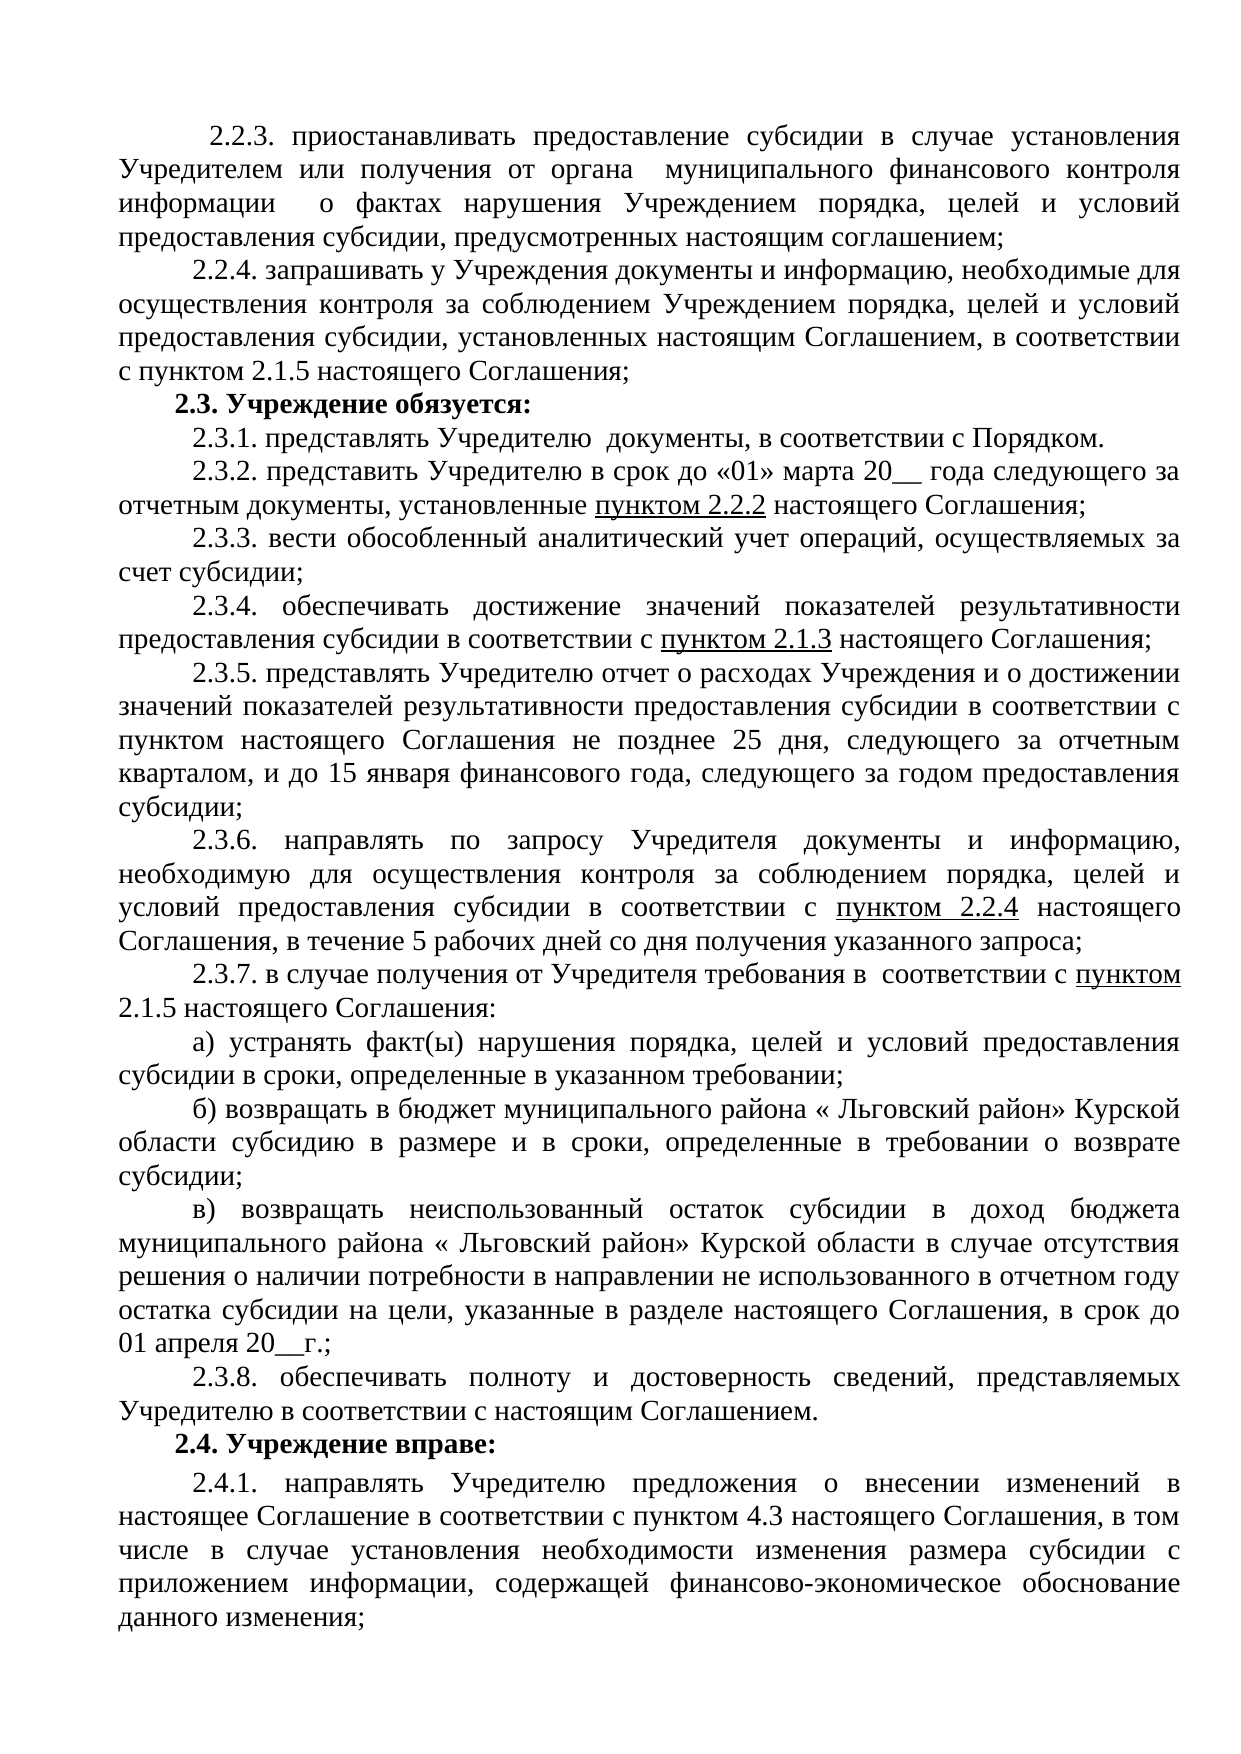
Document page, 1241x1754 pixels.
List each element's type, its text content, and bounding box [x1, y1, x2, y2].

text а) устранять факт(ы) нарушения порядка, целей и условий предоставления субсидии в сроки, определенные в указанном требовании; [118, 1024, 1181, 1091]
text 2.3. Учреждение обязуется: [118, 386, 1181, 420]
text 2.3.5. представлять Учредителю отчет о расходах Учреждения и о достижении значений показателей результативности предоставления субсидии в соответствии с пунктом настоящего Соглашения не позднее 25 дня, следующего за отчетным кварталом, и до 15 января финансового года, следующего за годом предоставления субсидии; [118, 655, 1181, 822]
text 2.2.3. приостанавливать предоставление субсидии в случае установления Учредителем или получения от органа муниципального финансового контроля информации о фактах нарушения Учреждением порядка, целей и условий предоставления субсидии, предусмотренных настоящим соглашением; [118, 118, 1181, 252]
text в) возвращать неиспользованный остаток субсидии в доход бюджета муниципального района « Льговский район» Курской области в случае отсутствия решения о наличии потребности в направлении не использованного в отчетном году остатка субсидии на цели, указанные в разделе настоящего Соглашения, в срок до 01 апреля 20__г.; [118, 1191, 1181, 1359]
text 2.3.7. в случае получения от Учредителя требования в соответствии с пунктом 2.1.5 настоящего Соглашения: [118, 957, 1181, 1024]
text 2.3.2. представить Учредителю в срок до «01» марта 20__ года следующего за отчетным документы, установленные пунктом 2.2.2 настоящего Соглашения; [118, 453, 1181, 521]
text 2.4. Учреждение вправе: [118, 1426, 1181, 1460]
text 2.3.3. вести обособленный аналитический учет операций, осуществляемых за счет субсидии; [118, 521, 1181, 588]
text 2.3.6. направлять по запросу Учредителя документы и информацию, необходимую для осуществления контроля за соблюдением порядка, целей и условий предоставления субсидии в соответствии с пунктом 2.2.4 настоящего Соглашения, в течение 5 рабочих дней со дня получения указанного запроса; [118, 822, 1181, 957]
text б) возвращать в бюджет муниципального района « Льговский район» Курской области субсидию в размере и в сроки, определенные в требовании о возврате субсидии; [118, 1091, 1181, 1191]
text 2.4.1. направлять Учредителю предложения о внесении изменений в настоящее Соглашение в соответствии с пунктом 4.3 настоящего Соглашения, в том числе в случае установления необходимости изменения размера субсидии с приложением информации, содержащей финансово-экономическое обоснование данного изменения; [118, 1465, 1181, 1632]
text 2.3.4. обеспечивать достижение значений показателей результативности предоставления субсидии в соответствии с пунктом 2.1.3 настоящего Соглашения; [118, 588, 1181, 655]
text 2.2.4. запрашивать у Учреждения документы и информацию, необходимые для осуществления контроля за соблюдением Учреждением порядка, целей и условий предоставления субсидии, установленных настоящим Соглашением, в соответствии с пунктом 2.1.5 настоящего Соглашения; [118, 252, 1181, 386]
text 2.3.1. представлять Учредителю документы, в соответствии с Порядком. [118, 420, 1181, 453]
text 2.3.8. обеспечивать полноту и достоверность сведений, представляемых Учредителю в соответствии с настоящим Соглашением. [118, 1359, 1181, 1426]
